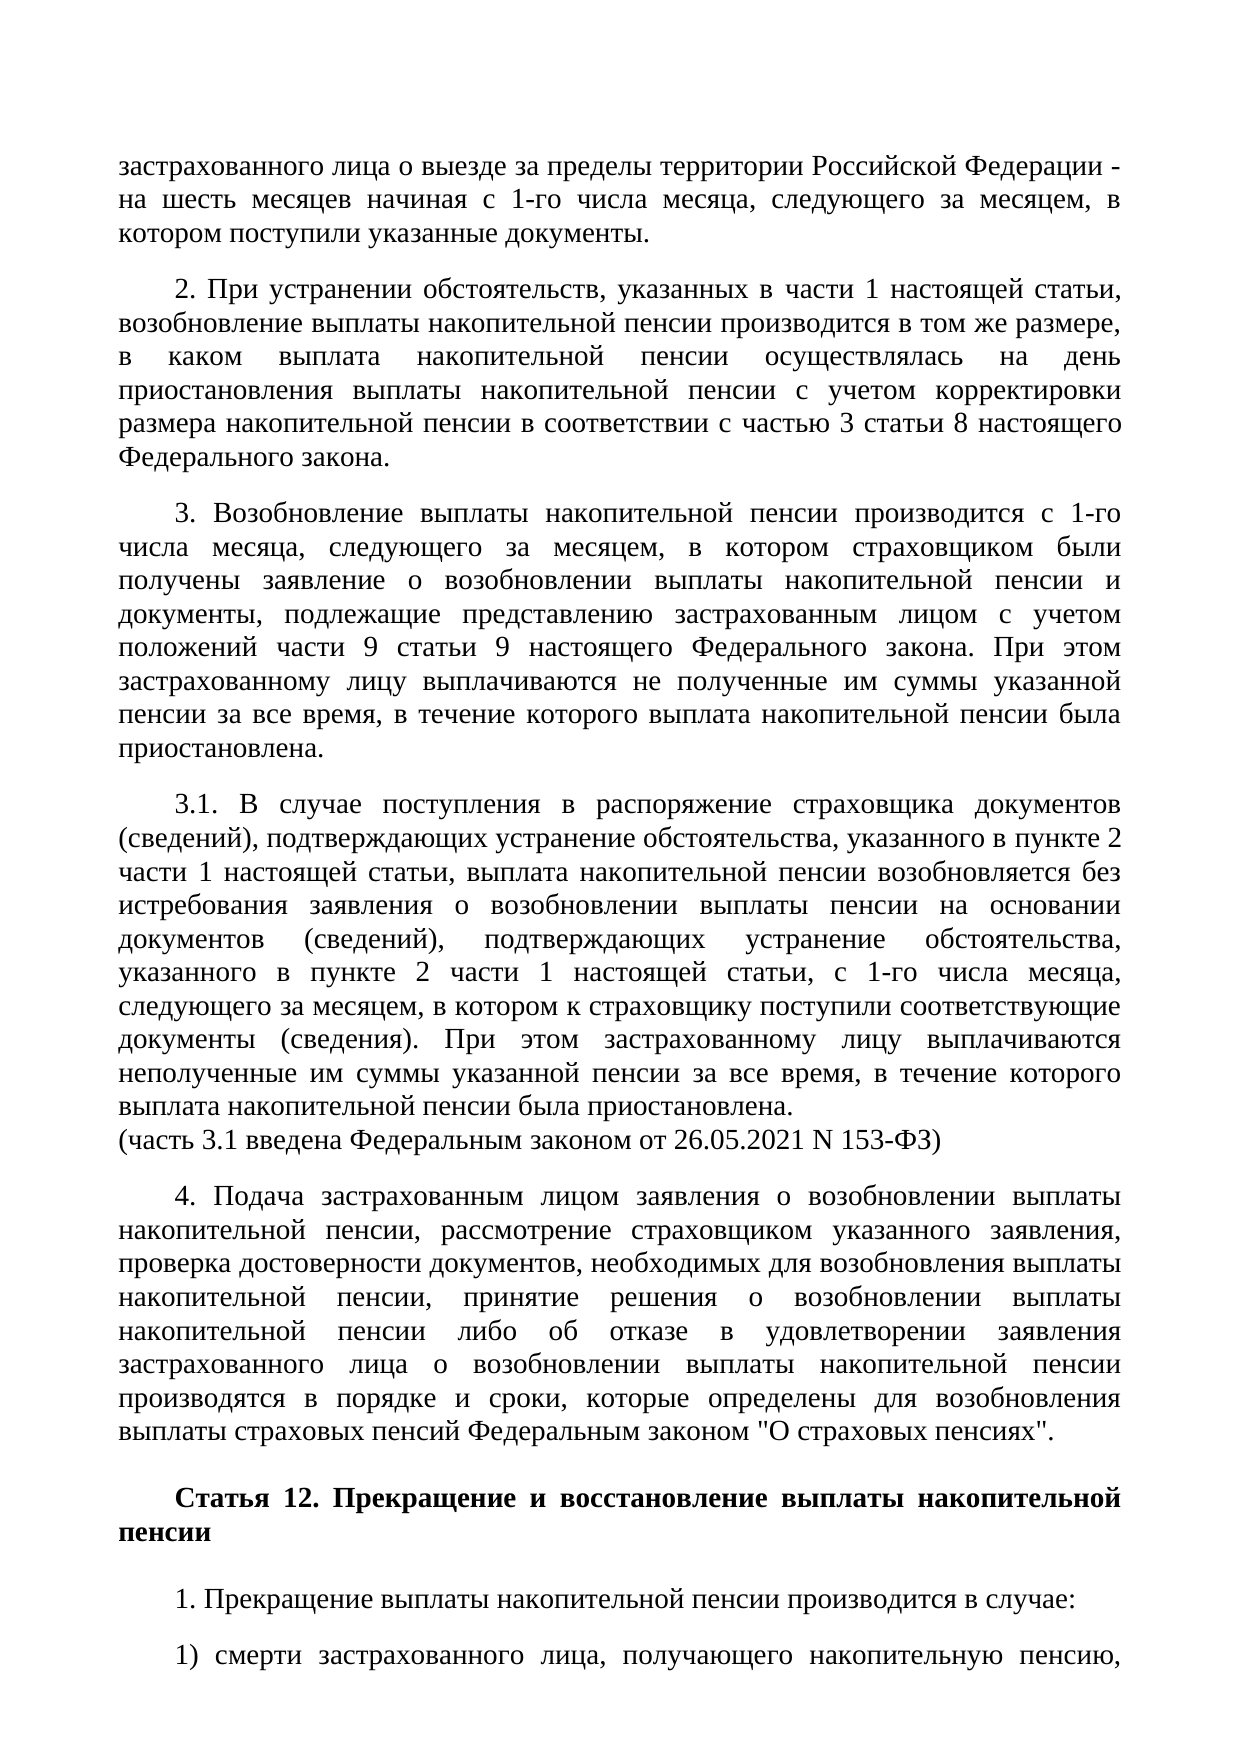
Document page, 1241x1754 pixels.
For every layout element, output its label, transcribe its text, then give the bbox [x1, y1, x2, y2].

text 3.1. В случае поступления в распоряжение страховщика документов (сведений), подтверждающих устранение обстоятельства, указанного в пункте 2 части 1 настоящей статьи, выплата накопительной пенсии возобновляется без истребования заявления о возобновлении выплаты пенсии на основании документов (сведений), подтверждающих устранение обстоятельства, указанного в пункте 2 части 1 настоящей статьи, с 1-го числа месяца, следующего за месяцем, в котором к страховщику поступили соответствующие документы (сведения). При этом застрахованному лицу выплачиваются неполученные им суммы указанной пенсии за все время, в течение которого выплата накопительной пенсии была приостановлена. [118, 787, 1122, 1122]
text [118, 1637, 1122, 1671]
text 2. При устранении обстоятельств, указанных в части 1 настоящей статьи, возобновление выплаты накопительной пенсии производится в том же размере, в каком выплата накопительной пенсии осуществлялась на день приостановления выплаты накопительной пенсии с учетом корректировки размера накопительной пенсии в соответствии с частью 3 статьи 8 настоящего Федерального закона. [118, 271, 1122, 472]
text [118, 148, 1122, 248]
text 3. Возобновление выплаты накопительной пенсии производится с 1-го числа месяца, следующего за месяцем, в котором страховщиком были получены заявление о возобновлении выплаты накопительной пенсии и документы, подлежащие представлению застрахованным лицом с учетом положений части 9 статьи 9 настоящего Федерального закона. При этом застрахованному лицу выплачиваются не полученные им суммы указанной пенсии за все время, в течение которого выплата накопительной пенсии была приостановлена. [118, 495, 1122, 764]
text 1. Прекращение выплаты накопительной пенсии производится в случае: [118, 1581, 1122, 1614]
text (часть 3.1 введена Федеральным законом от 26.05.2021 N 153-ФЗ) [118, 1122, 1122, 1156]
text 4. Подача застрахованным лицом заявления о возобновлении выплаты накопительной пенсии, рассмотрение страховщиком указанного заявления, проверка достоверности документов, необходимых для возобновления выплаты накопительной пенсии, принятие решения о возобновлении выплаты накопительной пенсии либо об отказе в удовлетворении заявления застрахованного лица о возобновлении выплаты накопительной пенсии производятся в порядке и сроки, которые определены для возобновления выплаты страховых пенсий Федеральным законом "О страховых пенсиях". [118, 1178, 1122, 1447]
title Статья 12. Прекращение и восстановление выплаты накопительной пенсии [118, 1480, 1122, 1547]
